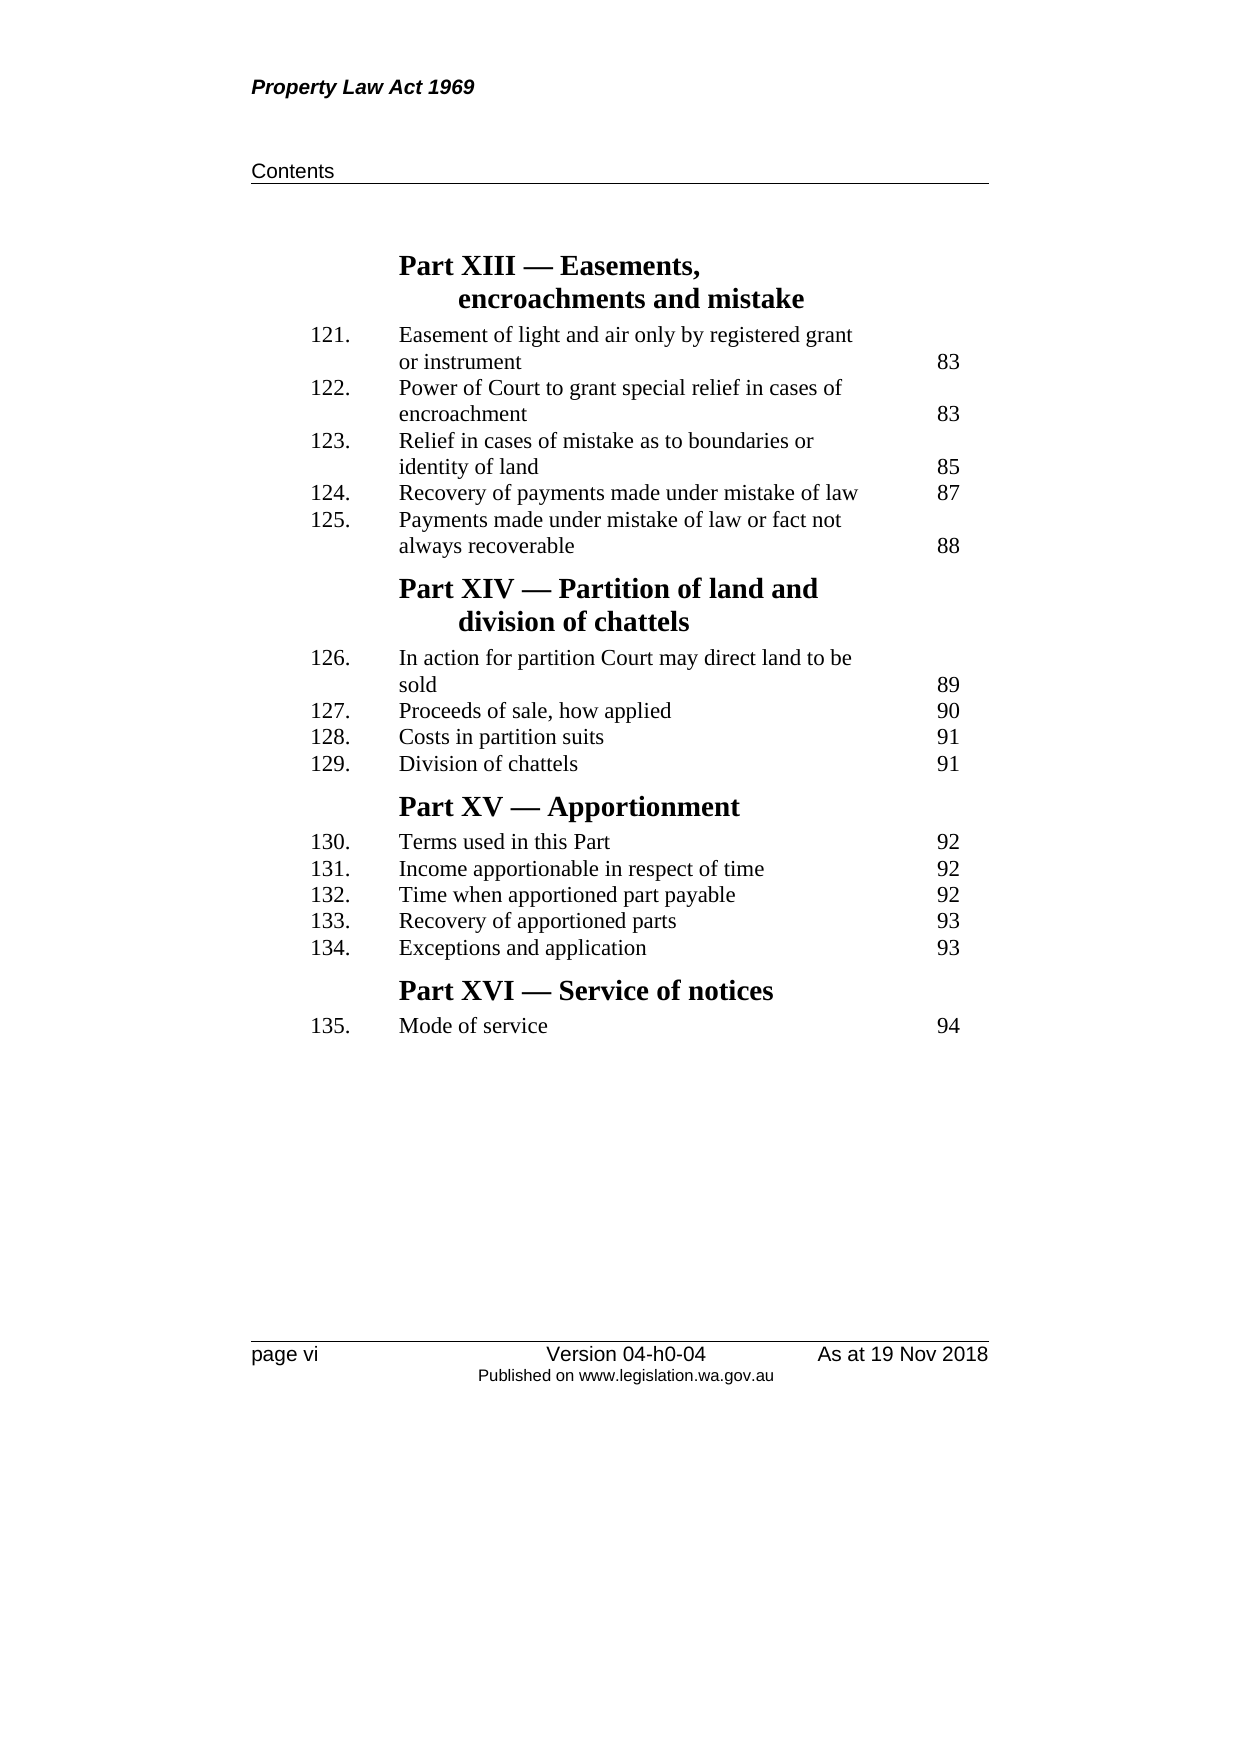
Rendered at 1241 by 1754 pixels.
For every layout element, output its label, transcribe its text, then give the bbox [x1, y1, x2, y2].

text 134. Exceptions and application 93 [310, 934, 871, 960]
text Part XV — Apportionment [399, 789, 871, 822]
text Part XVI — Service of notices [399, 973, 871, 1006]
text 126. In action for partition Court may direct land to be sold 89 [310, 644, 871, 697]
text 121. Easement of light and air only by registered grant or instrument 83 [310, 321, 871, 374]
text Part XIII — Easements, encroachments and mistake [399, 248, 871, 315]
text 125. Payments made under mistake of law or fact not always recoverable 88 [310, 506, 871, 558]
text 135. Mode of service 94 [310, 1012, 871, 1039]
text 132. Time when apportioned part payable 92 [310, 881, 871, 907]
text 131. Income apportionable in respect of time 92 [310, 855, 871, 881]
text 129. Division of chattels 91 [310, 750, 871, 776]
text 122. Power of Court to grant special relief in cases of encroachment 83 [310, 374, 871, 427]
text 124. Recovery of payments made under mistake of law 87 [310, 479, 871, 506]
text 128. Costs in partition suits 91 [310, 723, 871, 750]
text Part XIV — Partition of land and division of chattels [399, 571, 871, 638]
text 123. Relief in cases of mistake as to boundaries or identity of land 85 [310, 427, 871, 479]
text 133. Recovery of apportioned parts 93 [310, 907, 871, 934]
text 130. Terms used in this Part 92 [310, 828, 871, 855]
text 127. Proceeds of sale, how applied 90 [310, 697, 871, 723]
